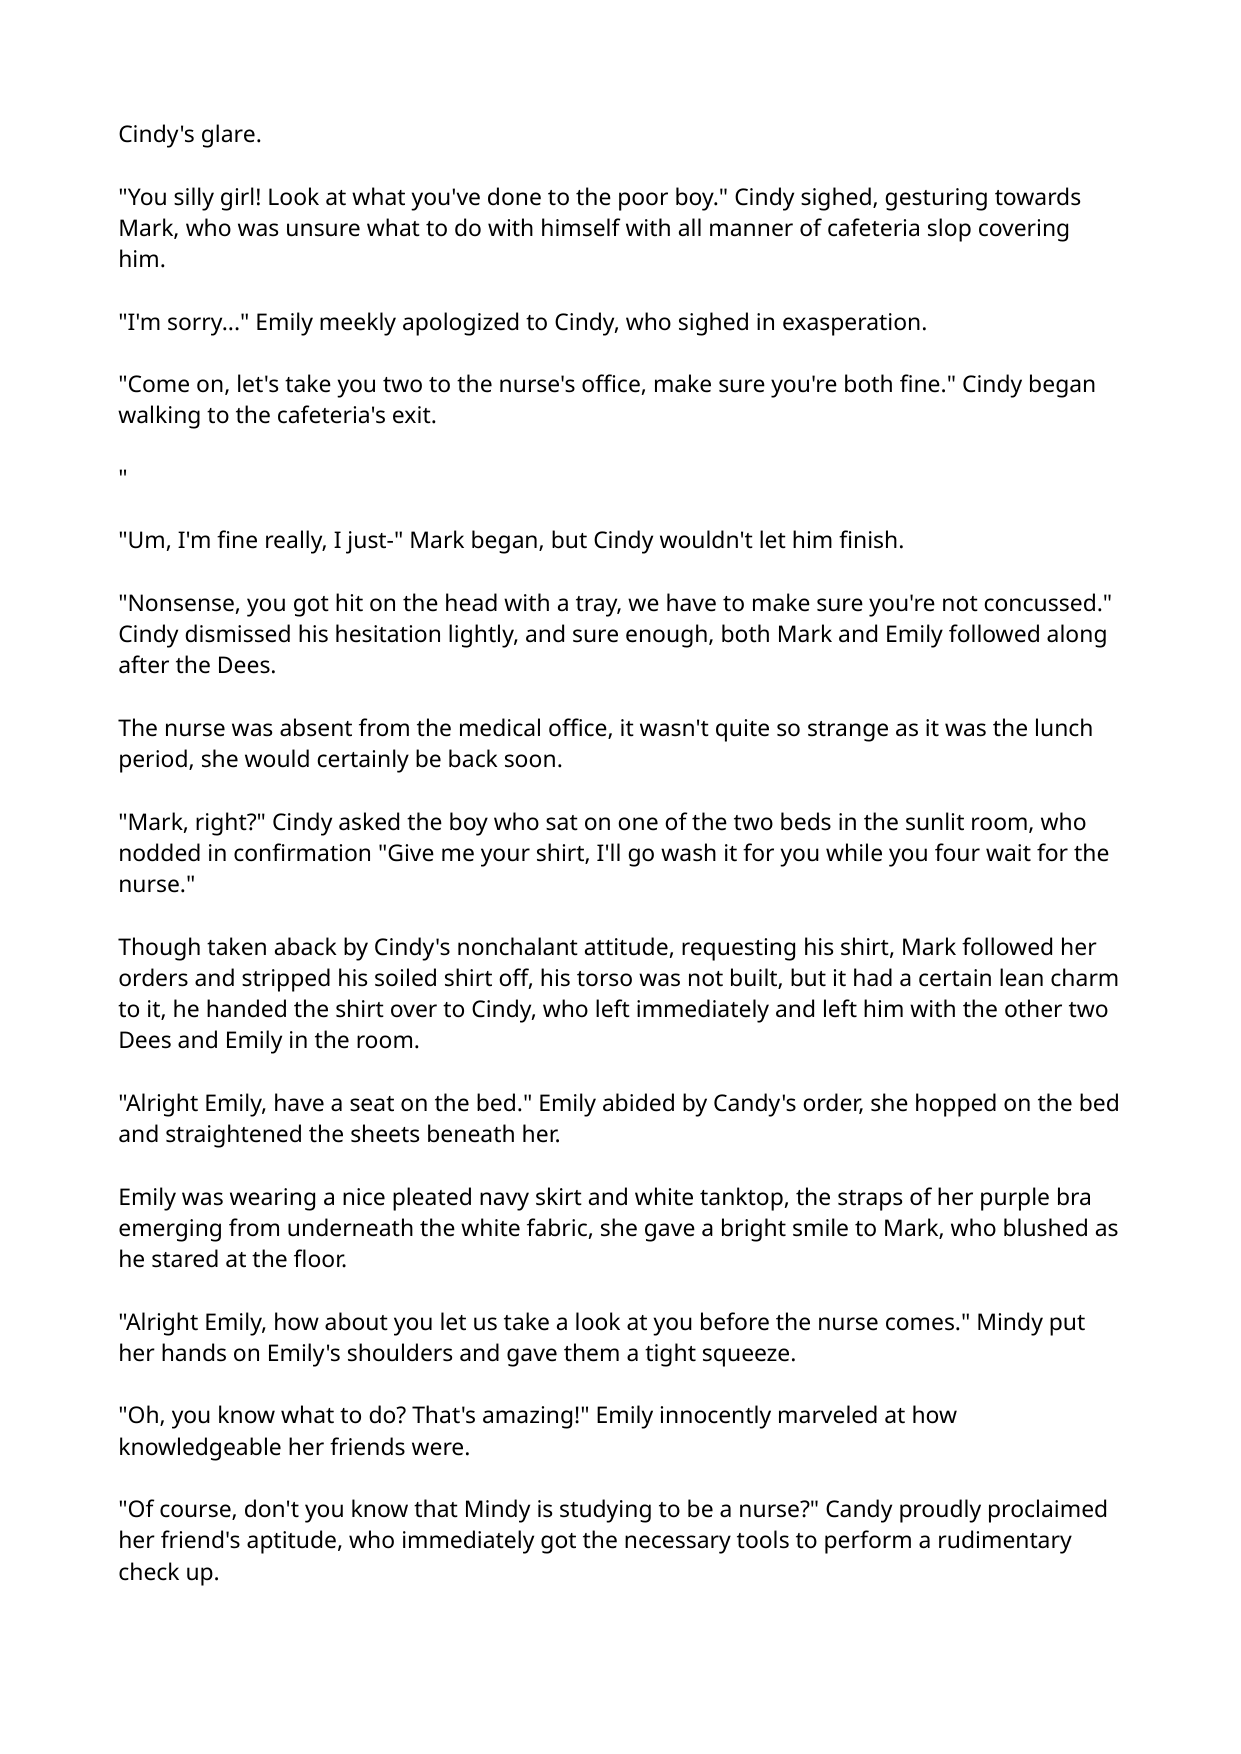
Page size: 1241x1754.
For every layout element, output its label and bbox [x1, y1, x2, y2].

text [118, 118, 1122, 1618]
